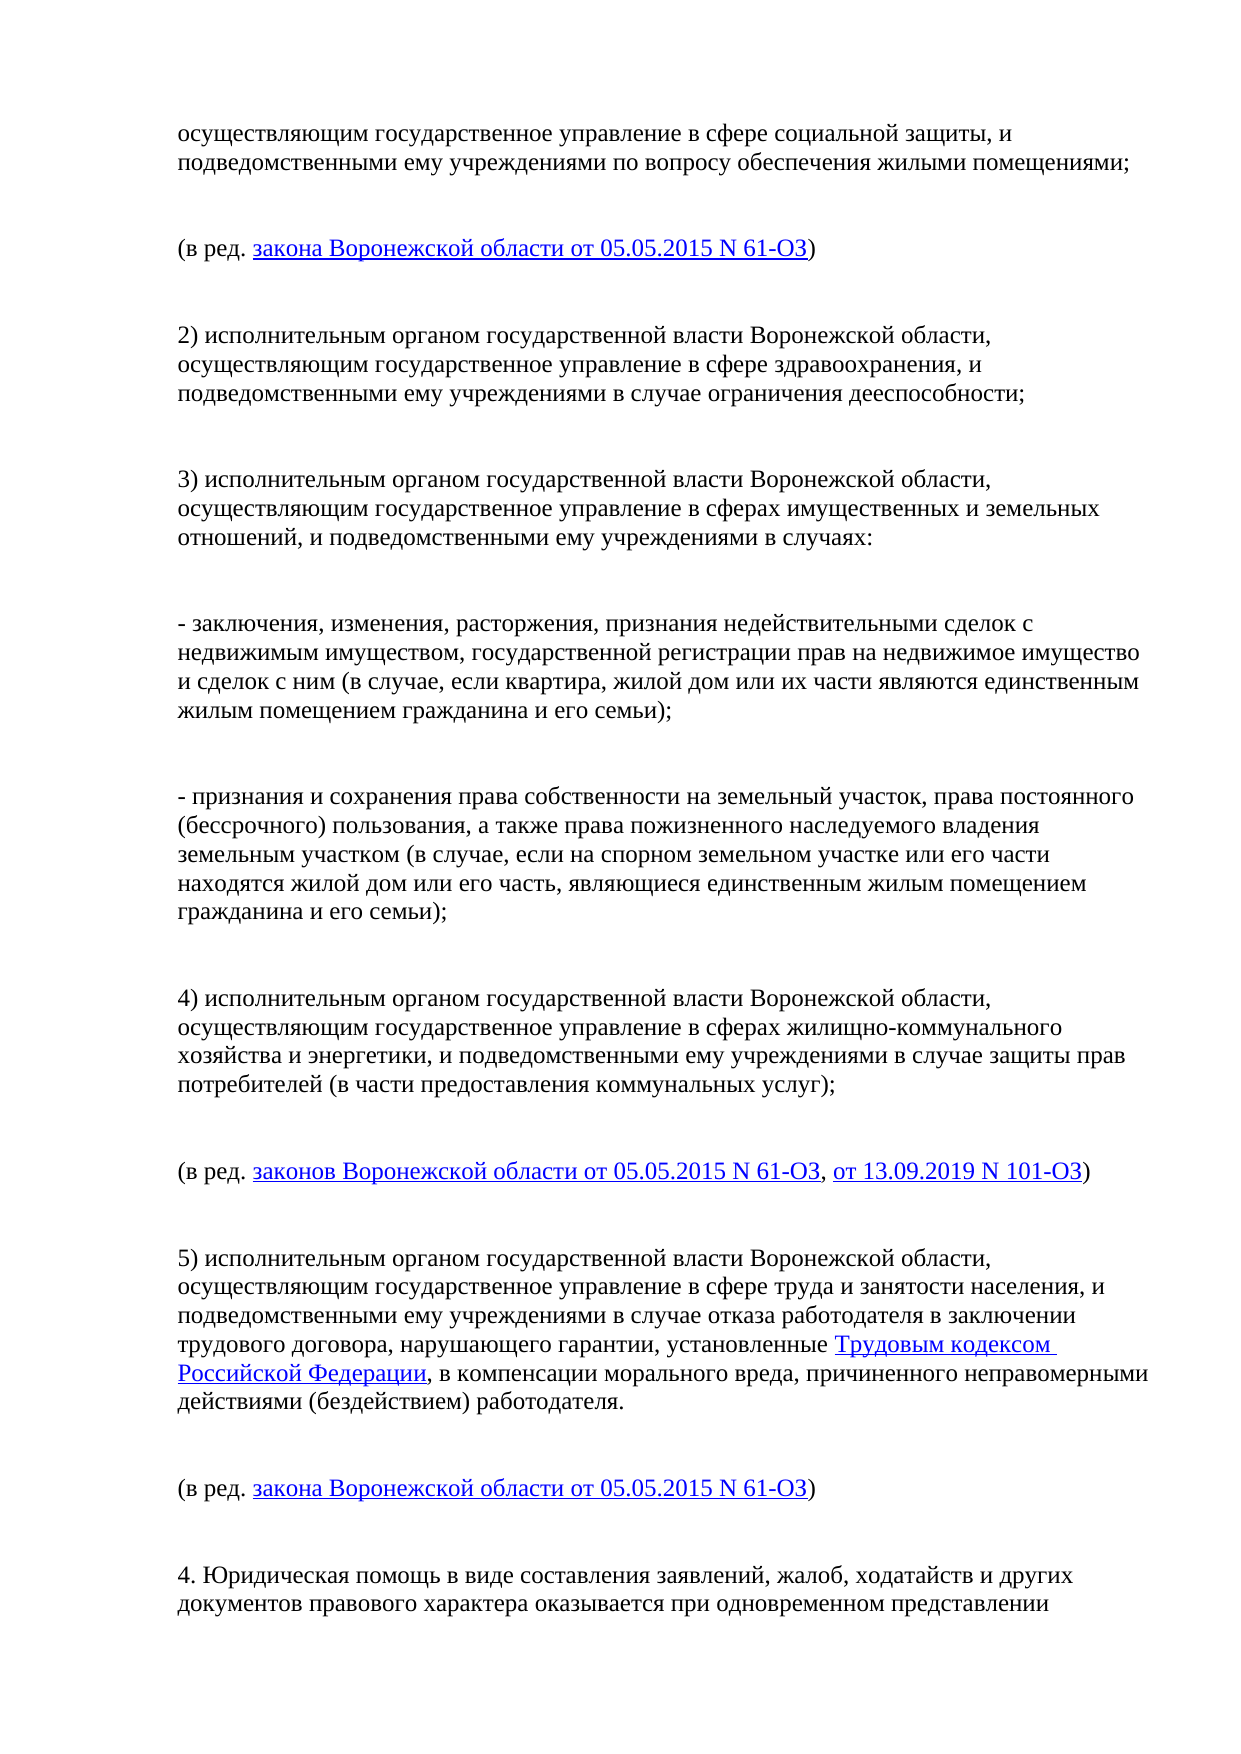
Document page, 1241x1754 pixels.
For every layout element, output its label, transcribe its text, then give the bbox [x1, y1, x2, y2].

text (в ред. закона Воронежской области от 05.05.2015 N 61-ОЗ) [177, 1444, 1152, 1502]
text 3) исполнительным органом государственной власти Воронежской области, осуществляющим государственное управление в сферах имущественных и земельных отношений, и подведомственными ему учреждениями в случаях: [177, 436, 1152, 551]
text 4) исполнительным органом государственной власти Воронежской области, осуществляющим государственное управление в сферах жилищно-коммунального хозяйства и энергетики, и подведомственными ему учреждениями в случае защиты прав потребителей (в части предоставления коммунальных услуг); [177, 954, 1152, 1098]
text (в ред. законов Воронежской области от 05.05.2015 N 61-ОЗ, от 13.09.2019 N 101-ОЗ) [177, 1127, 1152, 1185]
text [177, 1531, 1152, 1617]
text (в ред. закона Воронежской области от 05.05.2015 N 61-ОЗ) [177, 205, 1152, 262]
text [177, 118, 1152, 176]
text - заключения, изменения, расторжения, признания недействительными сделок с недвижимым имуществом, государственной регистрации прав на недвижимое имущество и сделок с ним (в случае, если квартира, жилой дом или их части являются единственным жилым помещением гражданина и его семьи); [177, 580, 1152, 723]
text 2) исполнительным органом государственной власти Воронежской области, осуществляющим государственное управление в сфере здравоохранения, и подведомственными ему учреждениями в случае ограничения дееспособности; [177, 291, 1152, 406]
text 5) исполнительным органом государственной власти Воронежской области, осуществляющим государственное управление в сфере труда и занятости населения, и подведомственными ему учреждениями в случае отказа работодателя в заключении трудового договора, нарушающего гарантии, установленные Трудовым кодексом Российской Федерации, в компенсации морального вреда, причиненного неправомерными действиями (бездействием) работодателя. [177, 1214, 1152, 1415]
text - признания и сохранения права собственности на земельный участок, права постоянного (бессрочного) пользования, а также права пожизненного наследуемого владения земельным участком (в случае, если на спорном земельном участке или его части находятся жилой дом или его часть, являющиеся единственным жилым помещением гражданина и его семьи); [177, 753, 1152, 925]
